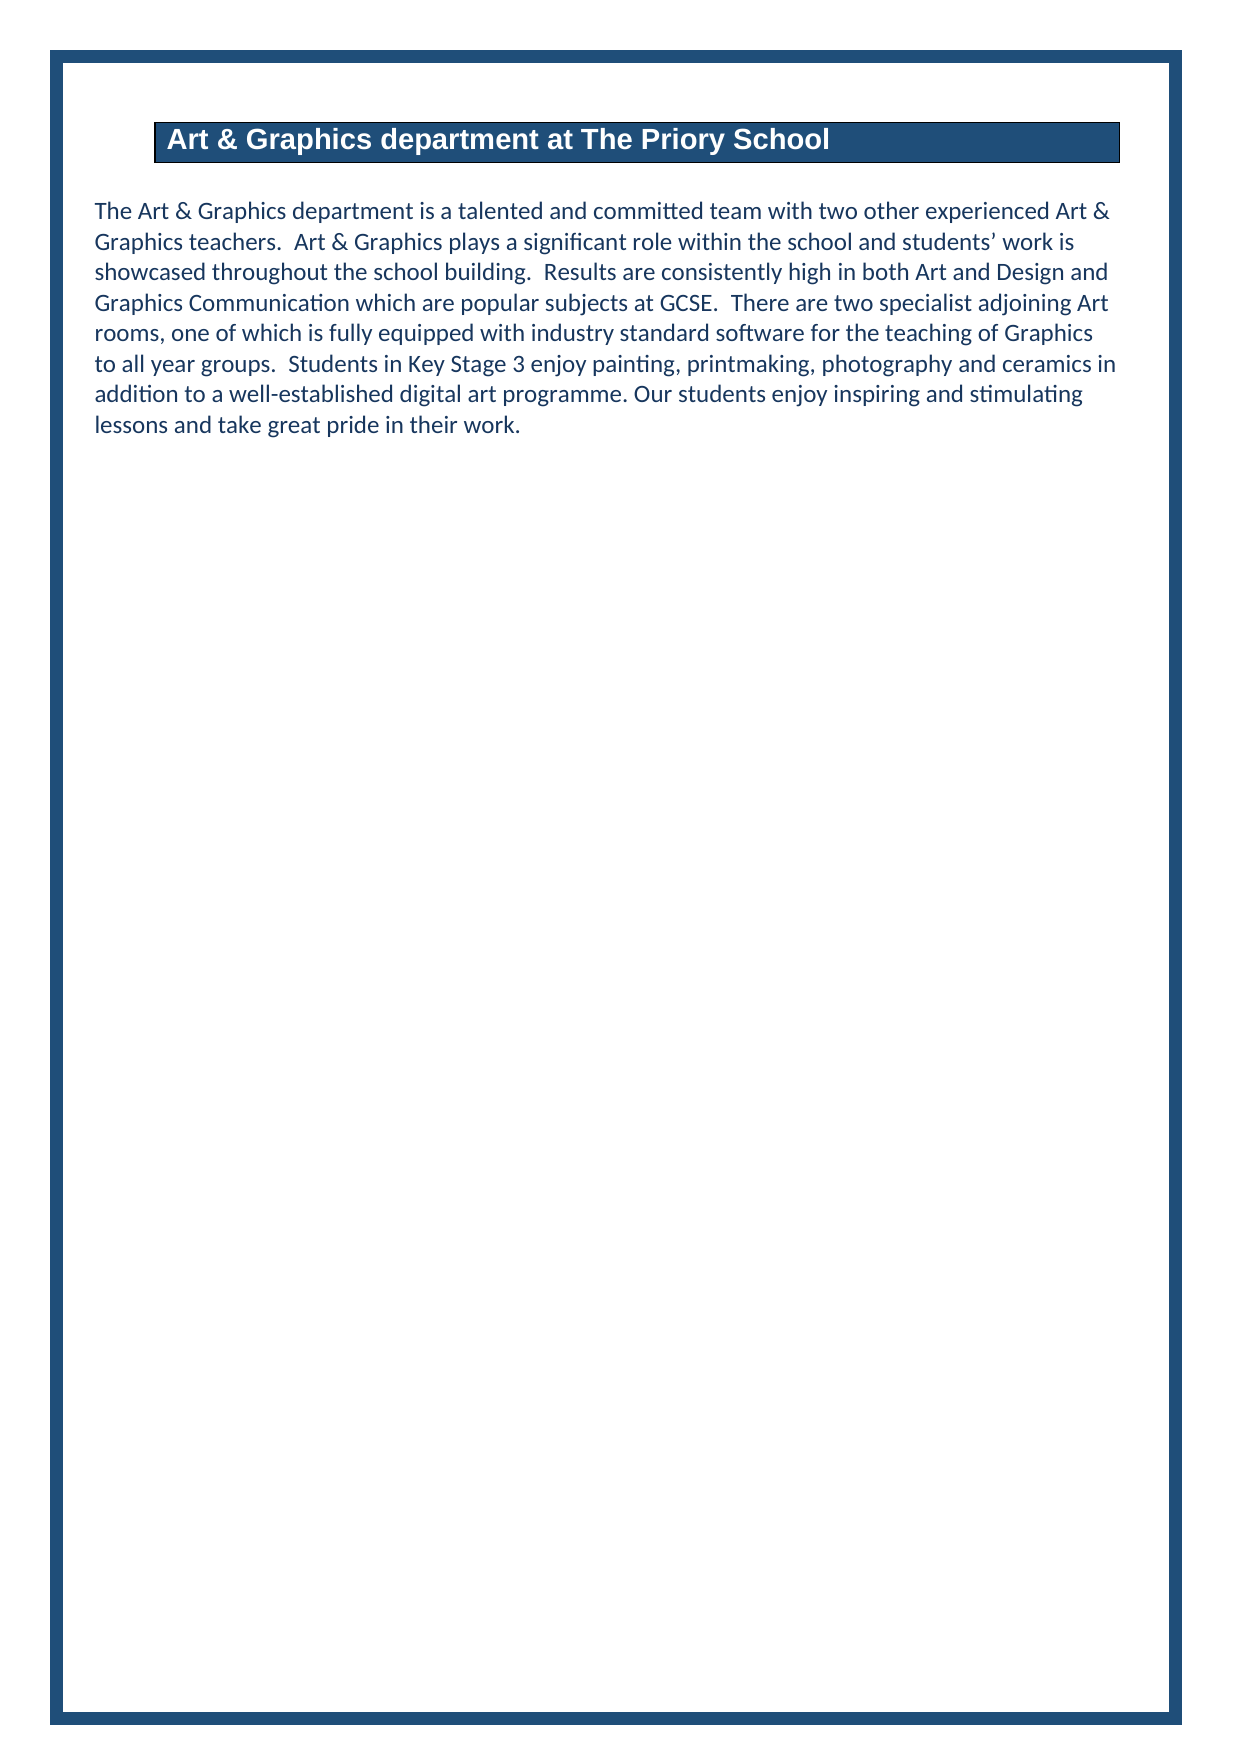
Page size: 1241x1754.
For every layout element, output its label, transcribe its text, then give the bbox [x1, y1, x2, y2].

text The Art & Graphics department is a talented and committed team with two other experienced Art & Graphics teachers. Art & Graphics plays a significant role within the school and students’ work is showcased throughout the school building. Results are consistently high in both Art and Design and Graphics Communication which are popular subjects at GCSE. There are two specialist adjoining Art rooms, one of which is fully equipped with industry standard software for the teaching of Graphics to all year groups. Students in Key Stage 3 enjoy painting, printmaking, photography and ceramics in addition to a well-established digital art programme. Our students enjoy inspiring and stimulating lessons and take great pride in their work. [94, 195, 1119, 439]
